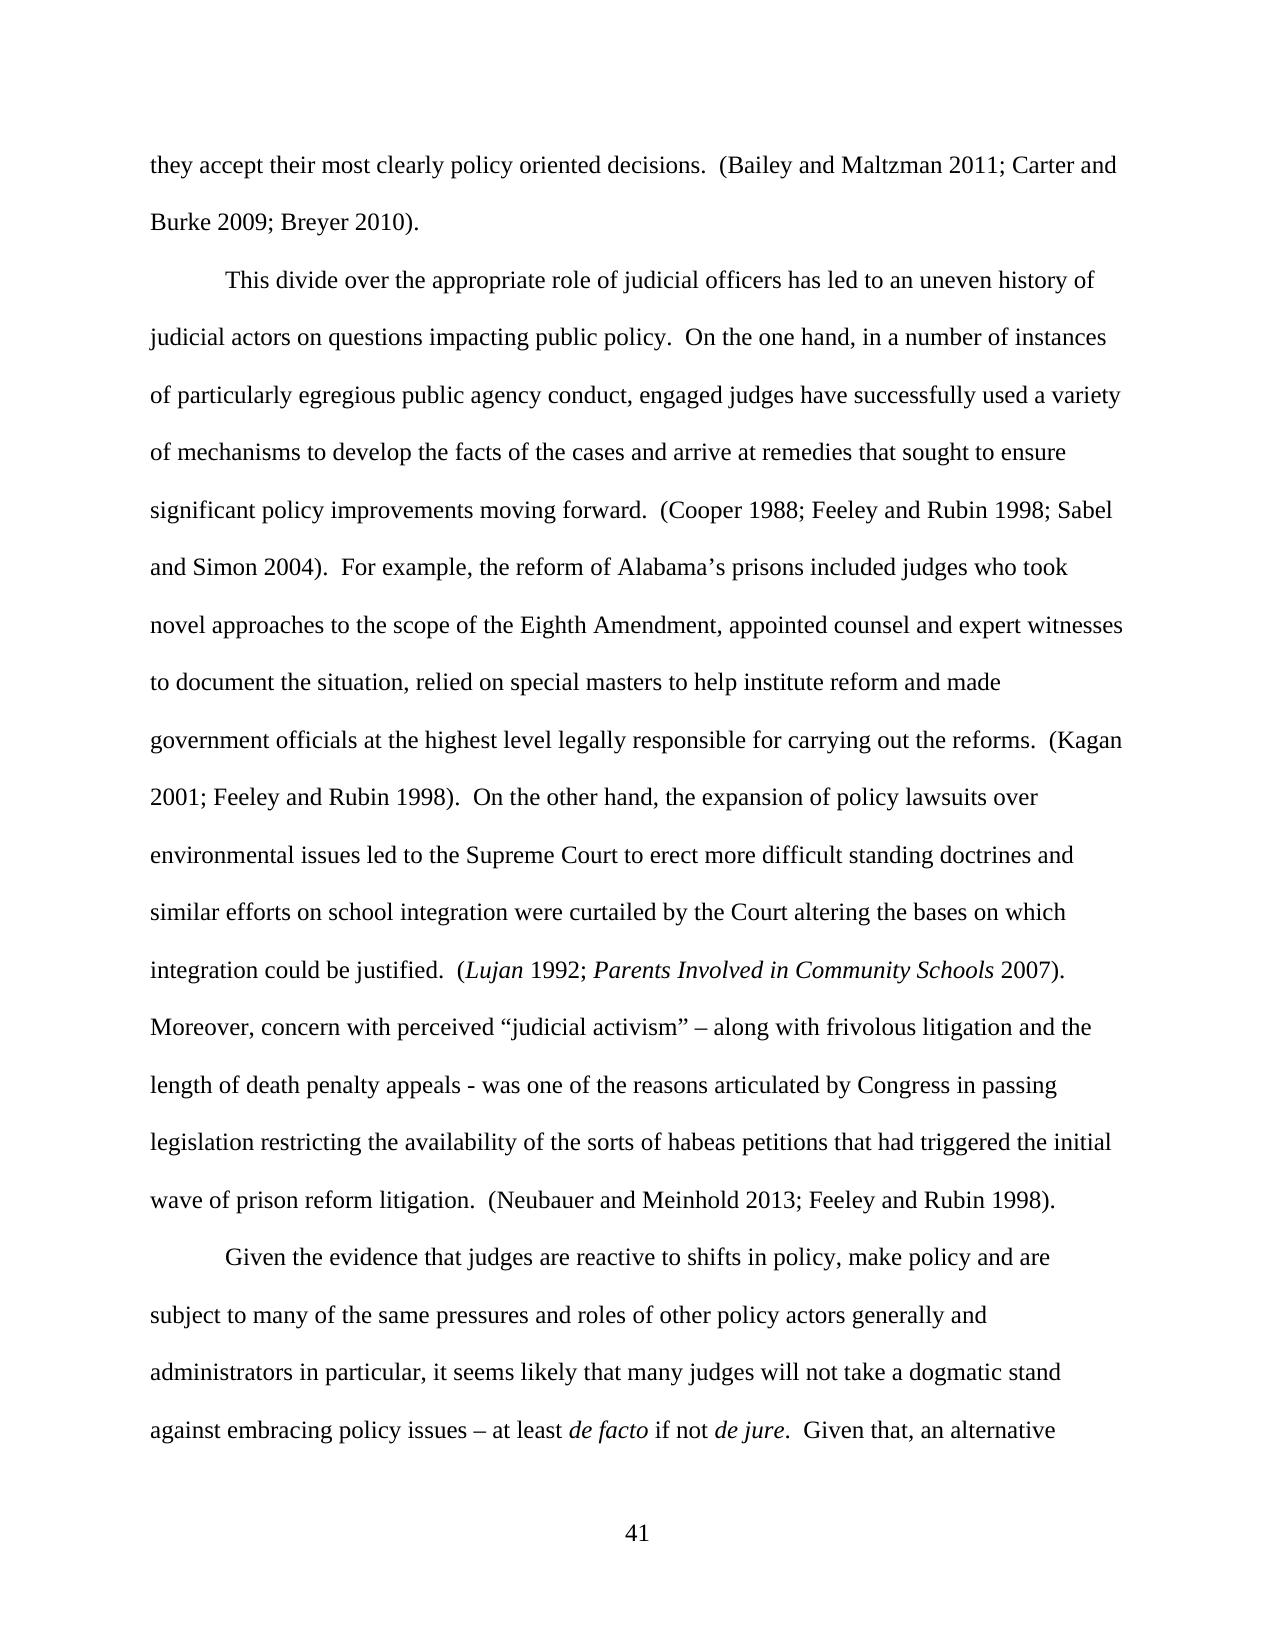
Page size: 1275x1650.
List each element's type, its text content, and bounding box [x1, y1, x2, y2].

text This divide over the appropriate role of judicial officers has led to an uneven history of judicial actors on questions impacting public policy. On the one hand, in a number of instances of particularly egregious public agency conduct, engaged judges have successfully used a variety of mechanisms to develop the facts of the cases and arrive at remedies that sought to ensure significant policy improvements moving forward. (Cooper 1988; Feeley and Rubin 1998; Sabel and Simon 2004). For example, the reform of Alabama’s prisons included judges who took novel approaches to the scope of the Eighth Amendment, appointed counsel and expert witnesses to document the situation, relied on special masters to help institute reform and made government officials at the highest level legally responsible for carrying out the reforms. (Kagan 2001; Feeley and Rubin 1998). On the other hand, the expansion of policy lawsuits over environmental issues led to the Supreme Court to erect more difficult standing doctrines and similar efforts on school integration were curtailed by the Court altering the bases on which integration could be justified. (Lujan 1992; Parents Involved in Community Schools 2007). Moreover, concern with perceived “judicial activism” – along with frivolous litigation and the length of death penalty appeals - was one of the reasons articulated by Congress in passing legislation restricting the availability of the sorts of habeas petitions that had triggered the initial wave of prison reform litigation. (Neubauer and Meinhold 2013; Feeley and Rubin 1998). [150, 265, 1125, 1214]
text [150, 1242, 1125, 1444]
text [150, 150, 1125, 236]
